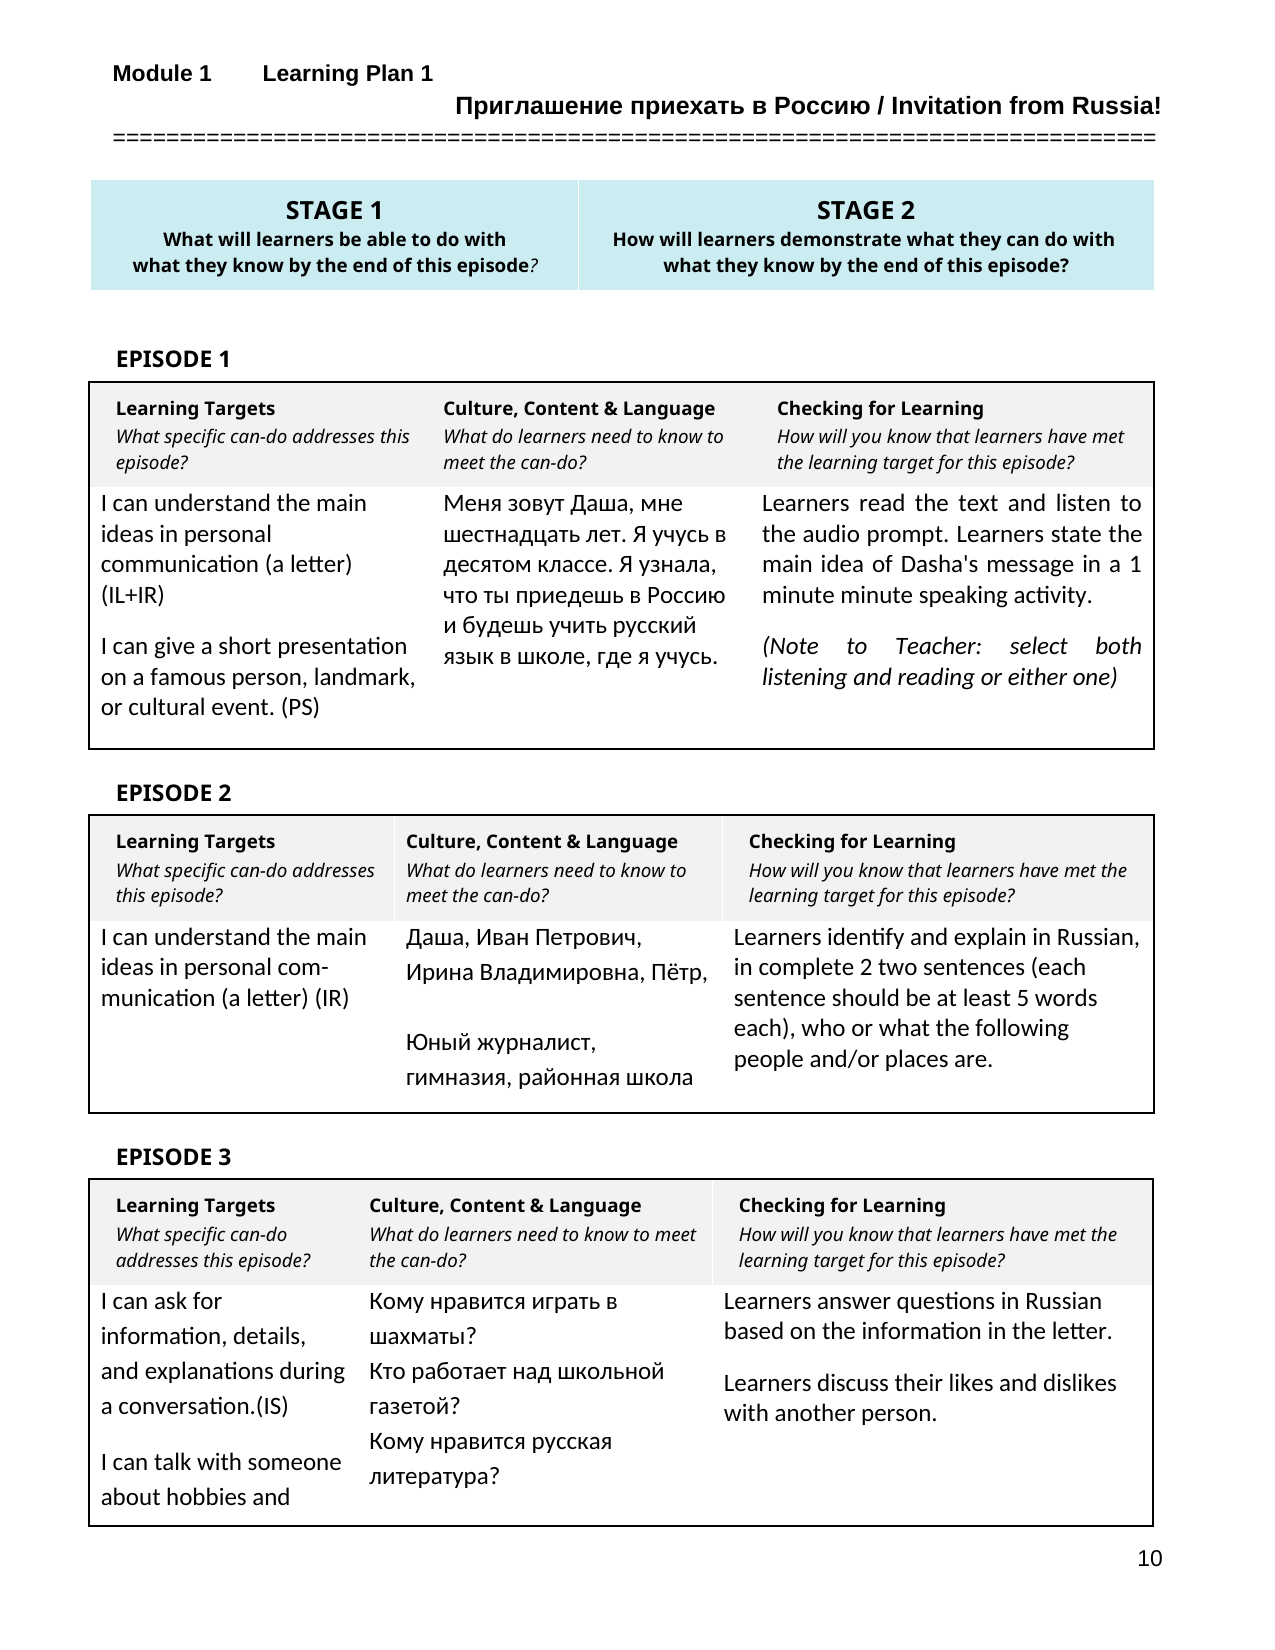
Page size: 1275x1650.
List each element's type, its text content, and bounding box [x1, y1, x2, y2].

table_header EPISODE 3 [89, 1141, 1153, 1178]
table_header EPISODE 1 [89, 343, 1154, 381]
table_cell Learning Targets What specific can-do addresses this episode? [90, 816, 394, 921]
table_cell Checking for Learning How will you know that learners have met the learning target for this episode? [713, 1180, 1152, 1285]
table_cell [358, 1285, 712, 1524]
table_header STAGE 1 What will learners be able to do with what they know by the end of this episode? [91, 180, 578, 290]
table_cell Culture, Content & Language What do learners need to know to meet the can-do? [432, 383, 751, 487]
table_cell Checking for Learning How will you know that learners have met the learning target for this episode? [723, 816, 1153, 921]
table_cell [713, 1285, 1152, 1524]
table_cell I can understand the main ideas in personal com-munication (a letter) (IR) [90, 921, 394, 1112]
table_cell Culture, Content & Language What do learners need to know to meet the can-do? [395, 816, 722, 921]
table_cell Culture, Content & Language What do learners need to know to meet the can-do? [358, 1180, 712, 1285]
table_cell Learners read the text and listen to the audio prompt. Learners state the main idea of Dasha's message in a 1 minute minute speaking activity. (Note to Teacher: select both listening and reading or either one) [751, 487, 1153, 748]
table_cell Checking for Learning How will you know that learners have met the learning target for this episode? [751, 383, 1153, 487]
table_header EPISODE 2 [89, 777, 1154, 814]
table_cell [90, 1285, 358, 1524]
table_cell Learning Targets What specific can-do addresses this episode? [90, 383, 432, 487]
table_cell Learning Targets What specific can-do addresses this episode? [90, 1180, 358, 1285]
table_cell I can understand the main ideas in personal communication (a letter) (IL+IR) I can give a short presentation on a famous person, landmark, or cultural event. (PS) [90, 487, 432, 748]
table_cell Меня зовут Даша, мне шестнадцать лет. Я учусь в десятом классе. Я узнала, что ты приедешь в Россию и будешь учить русский язык в школе, где я учусь. [432, 487, 751, 748]
table_header STAGE 2 How will learners demonstrate what they can do with what they know by the end of this episode? [579, 180, 1154, 290]
table_cell Learners identify and explain in Russian, in complete 2 two sentences (each sentence should be at least 5 words each), who or what the following people and/or places are. [723, 921, 1153, 1112]
table_cell Даша, Иван Петрович, Ирина Владимировна, Пётр, Юный журналист, гимназия, районная школа [395, 921, 722, 1112]
